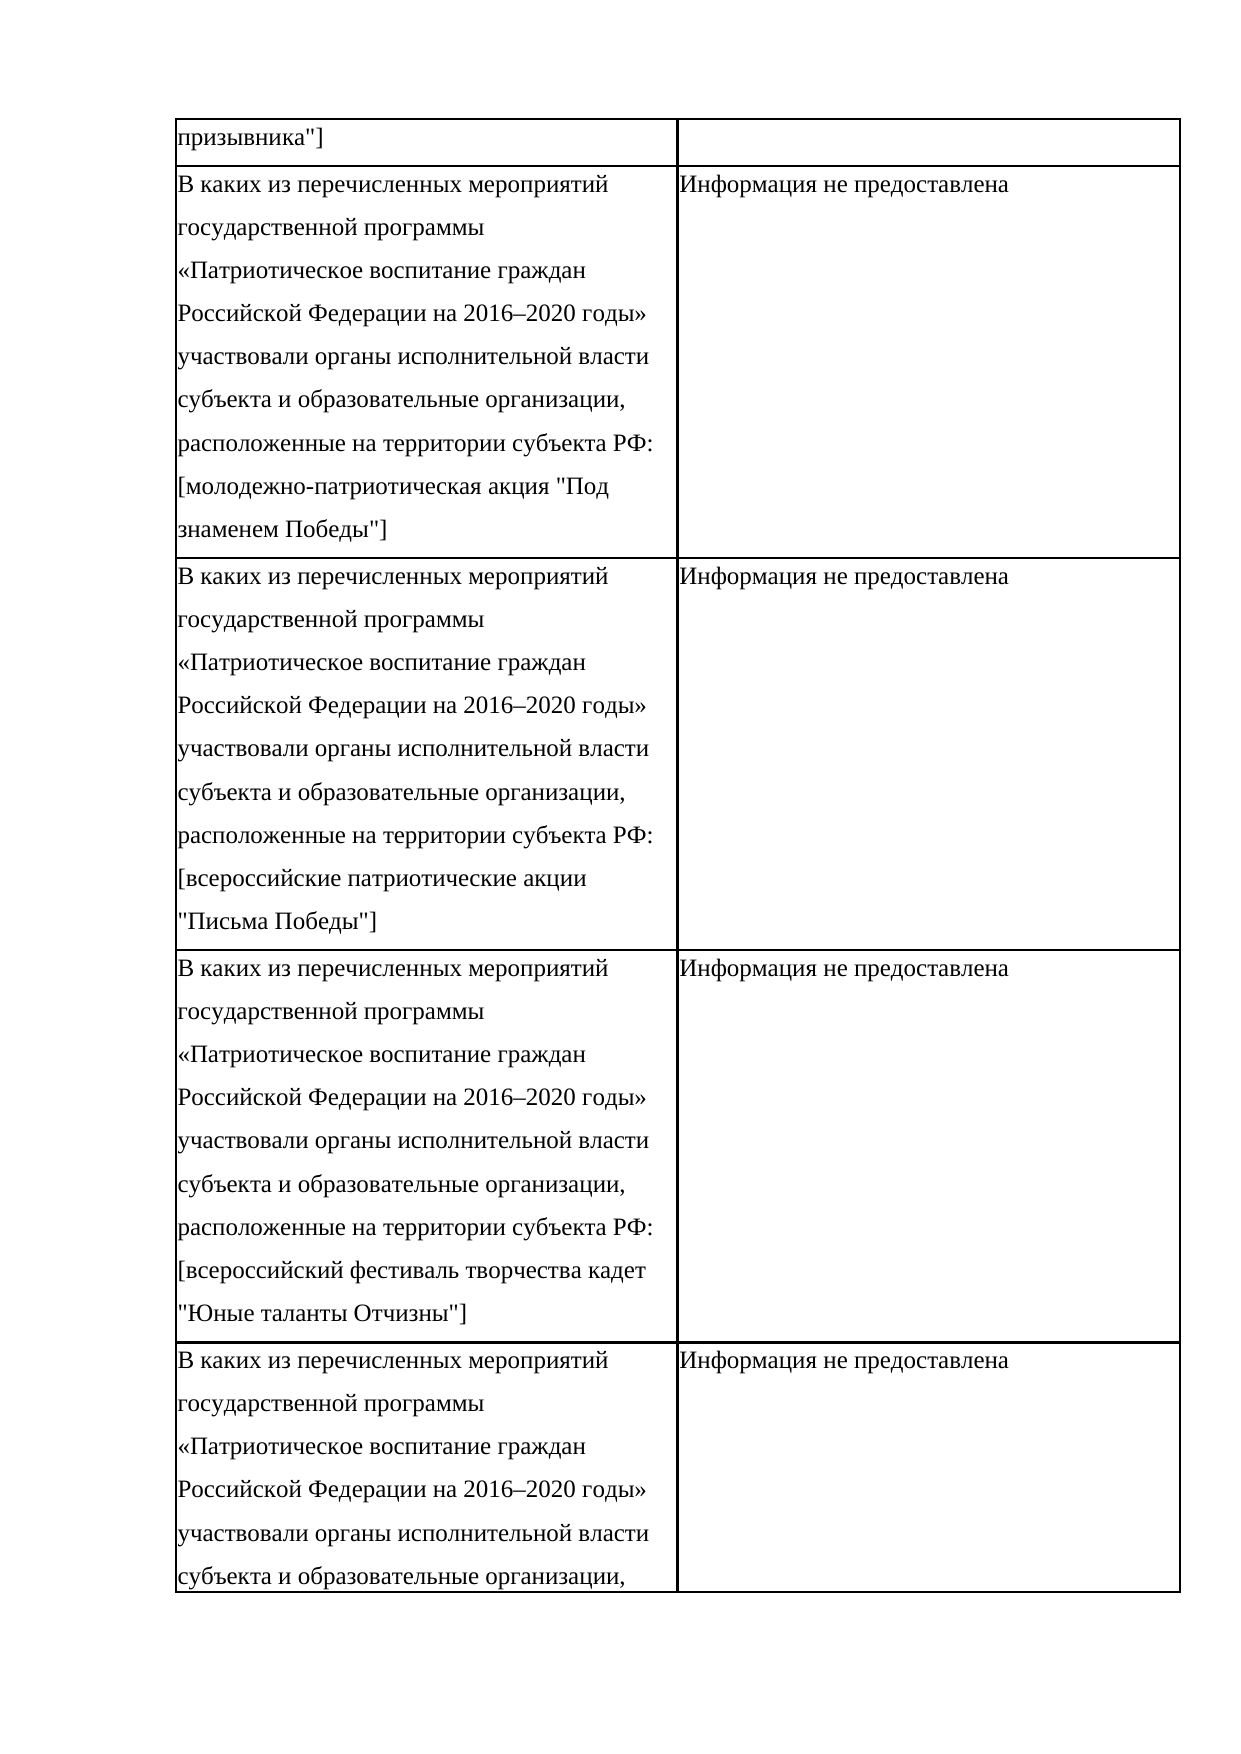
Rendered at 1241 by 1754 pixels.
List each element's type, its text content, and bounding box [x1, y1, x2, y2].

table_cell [177, 120, 676, 165]
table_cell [177, 1344, 676, 1591]
table_cell Информация не предоставлена [679, 167, 1179, 557]
table_cell Информация не предоставлена [679, 951, 1179, 1341]
table_cell В каких из перечисленных мероприятий государственной программы «Патриотическое воспитание граждан Российской Федерации на 2016–2020 годы» участвовали органы исполнительной власти субъекта и образовательные организации, расположенные на территории субъекта РФ: [молодежно-патриотическая акция "Под знаменем Победы"] [177, 167, 676, 557]
table_cell Информация не предоставлена [679, 559, 1179, 949]
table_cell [679, 120, 1179, 165]
table_cell В каких из перечисленных мероприятий государственной программы «Патриотическое воспитание граждан Российской Федерации на 2016–2020 годы» участвовали органы исполнительной власти субъекта и образовательные организации, расположенные на территории субъекта РФ: [всероссийские патриотические акции "Письма Победы"] [177, 559, 676, 949]
table_cell В каких из перечисленных мероприятий государственной программы «Патриотическое воспитание граждан Российской Федерации на 2016–2020 годы» участвовали органы исполнительной власти субъекта и образовательные организации, расположенные на территории субъекта РФ: [всероссийский фестиваль творчества кадет "Юные таланты Отчизны"] [177, 951, 676, 1341]
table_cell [679, 1344, 1179, 1591]
